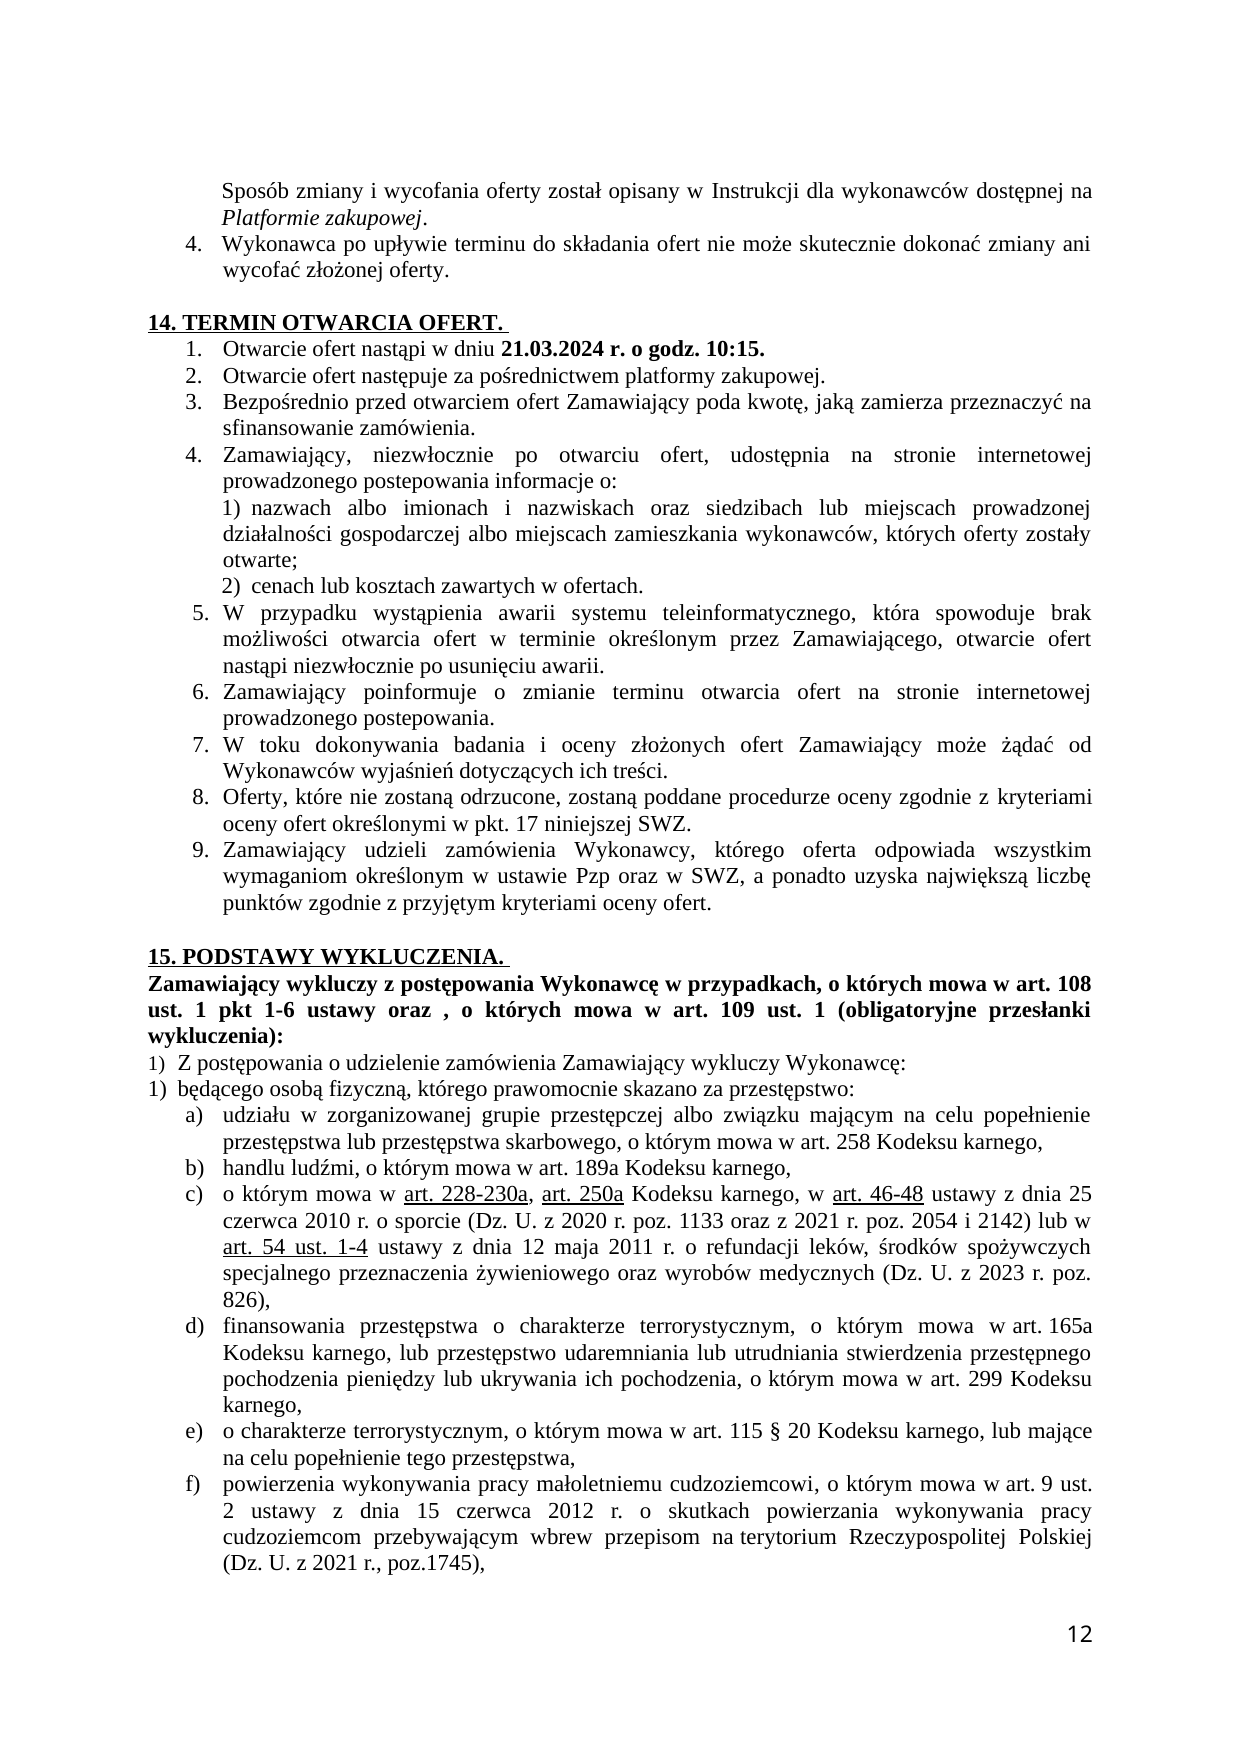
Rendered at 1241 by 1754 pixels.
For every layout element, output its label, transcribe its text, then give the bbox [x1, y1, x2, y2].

list W toku dokonywania badania i oceny złożonych ofert Zamawiający może żądać od Wykonawców wyjaśnień dotyczących ich treści. [192, 731, 1093, 783]
list powierzenia wykonywania pracy małoletniemu cudzoziemcowi, o którym mowa w art. 9 ust. 2 ustawy z dnia 15 czerwca 2012 r. o skutkach powierzania wykonywania pracy cudzoziemcom przebywającym wbrew przepisom na terytorium Rzeczypospolitej Polskiej (Dz. U. z 2021 r., poz.1745), [185, 1470, 1093, 1576]
list będącego osobą fizyczną, którego prawomocnie skazano za przestępstwo: [148, 1075, 1093, 1101]
list nazwach albo imionach i nazwiskach oraz siedzibach lub miejscach prowadzonej działalności gospodarczej albo miejscach zamieszkania wykonawców, których oferty zostały otwarte; [221, 493, 1093, 573]
list finansowania przestępstwa o charakterze terrorystycznym, o którym mowa w art. 165a Kodeksu karnego, lub przestępstwo udaremniania lub utrudniania stwierdzenia przestępnego pochodzenia pieniędzy lub ukrywania ich pochodzenia, o którym mowa w art. 299 Kodeksu karnego, [185, 1312, 1093, 1418]
text 15. PODSTAWY WYKLUCZENIA. [148, 943, 1093, 969]
list Oferty, które nie zostaną odrzucone, zostaną poddane procedurze oceny zgodnie z kryteriami oceny ofert określonymi w pkt. 17 niniejszej SWZ. [192, 783, 1093, 836]
list Zamawiający, niezwłocznie po otwarciu ofert, udostępnia na stronie internetowej prowadzonego postepowania informacje o: [185, 441, 1093, 493]
text Zamawiający wykluczy z postępowania Wykonawcę w przypadkach, o których mowa w art. 108 ust. 1 pkt 1-6 ustawy oraz , o których mowa w art. 109 ust. 1 (obligatoryjne przesłanki wykluczenia): [148, 969, 1093, 1049]
text Sposób zmiany i wycofania oferty został opisany w Instrukcji dla wykonawców dostępnej na Platformie zakupowej. [221, 177, 1093, 230]
list Wykonawca po upływie terminu do składania ofert nie może skutecznie dokonać zmiany ani wycofać złożonej oferty. [185, 230, 1093, 283]
list Otwarcie ofert następuje za pośrednictwem platformy zakupowej. [185, 362, 1093, 388]
list cenach lub kosztach zawartych w ofertach. [221, 573, 1093, 599]
list Zamawiający poinformuje o zmianie terminu otwarcia ofert na stronie internetowej prowadzonego postepowania. [192, 678, 1093, 731]
list Z postępowania o udzielenie zamówienia Zamawiający wykluczy Wykonawcę: [148, 1049, 1093, 1075]
list handlu ludźmi, o którym mowa w art. 189a Kodeksu karnego, [185, 1154, 1093, 1180]
list Otwarcie ofert nastąpi w dniu 21.03.2024 r. o godz. 10:15. [185, 335, 1093, 362]
list Bezpośrednio przed otwarciem ofert Zamawiający poda kwotę, jaką zamierza przeznaczyć na sfinansowanie zamówienia. [185, 388, 1093, 441]
list o którym mowa w art. 228-230a, art. 250a Kodeksu karnego, w art. 46-48 ustawy z dnia 25 czerwca 2010 r. o sporcie (Dz. U. z 2020 r. poz. 1133 oraz z 2021 r. poz. 2054 i 2142) lub w art. 54 ust. 1-4 ustawy z dnia 12 maja 2011 r. o refundacji leków, środków spożywczych specjalnego przeznaczenia żywieniowego oraz wyrobów medycznych (Dz. U. z 2023 r. poz. 826), [185, 1180, 1093, 1312]
list Zamawiający udzieli zamówienia Wykonawcy, którego oferta odpowiada wszystkim wymaganiom określonym w ustawie Pzp oraz w SWZ, a ponadto uzyska największą liczbę punktów zgodnie z przyjętym kryteriami oceny ofert. [192, 836, 1093, 915]
text 14. TERMIN OTWARCIA OFERT. [148, 309, 1093, 335]
list o charakterze terrorystycznym, o którym mowa w art. 115 § 20 Kodeksu karnego, lub mające na celu popełnienie tego przestępstwa, [185, 1418, 1093, 1470]
list udziału w zorganizowanej grupie przestępczej albo związku mającym na celu popełnienie przestępstwa lub przestępstwa skarbowego, o którym mowa w art. 258 Kodeksu karnego, [185, 1101, 1093, 1154]
list W przypadku wystąpienia awarii systemu teleinformatycznego, która spowoduje brak możliwości otwarcia ofert w terminie określonym przez Zamawiającego, otwarcie ofert nastąpi niezwłocznie po usunięciu awarii. [192, 599, 1093, 678]
